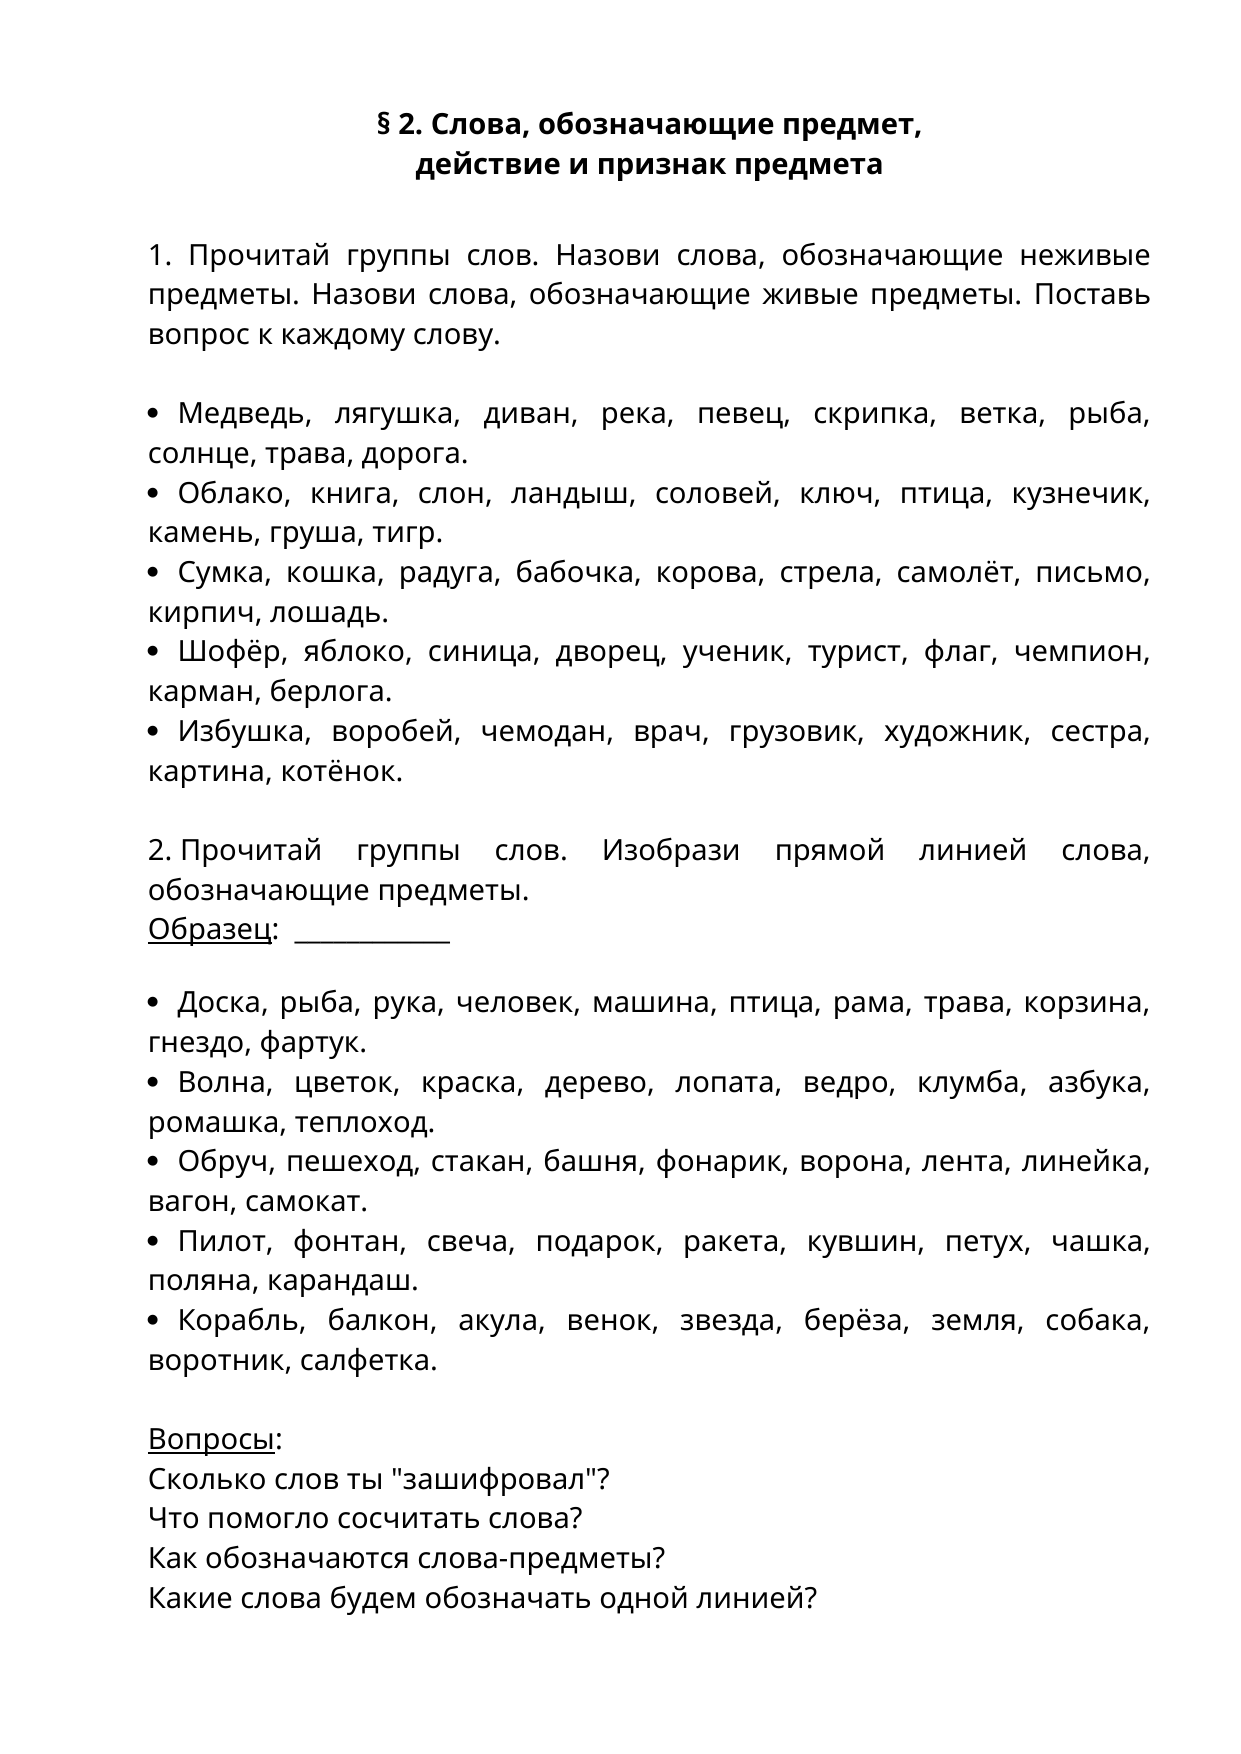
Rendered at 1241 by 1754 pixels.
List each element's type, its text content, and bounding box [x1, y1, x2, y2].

list Медведь, лягушка, диван, река, певец, скрипка, ветка, рыба, солнце, трава, дорога. [148, 393, 1152, 472]
text Сколько слов ты "зашифровал"? [148, 1458, 1152, 1498]
list Избушка, воробей, чемодан, врач, грузовик, художник, сестра, картина, котёнок. [148, 710, 1152, 789]
list Шофёр, яблоко, синица, дворец, ученик, турист, флаг, чемпион, карман, берлога. [148, 631, 1152, 710]
text Как обозначаются слова-предметы? [148, 1537, 1152, 1577]
list Облако, книга, слон, ландыш, соловей, ключ, птица, кузнечик, камень, груша, тигр. [148, 472, 1152, 551]
text Какие слова будем обозначать одной линией? [148, 1577, 1152, 1617]
text 1. Прочитай группы слов. Назови слова, обозначающие неживые предметы. Назови слова, обозначающие живые предметы. Поставь вопрос к каждому слову. [148, 234, 1152, 353]
text Что помогло сосчитать слова? [148, 1498, 1152, 1537]
list Корабль, балкон, акула, венок, звезда, берёза, земля, собака, воротник, салфетка. [148, 1299, 1152, 1379]
list Пилот, фонтан, свеча, подарок, ракета, кувшин, петух, чашка, поляна, карандаш. [148, 1220, 1152, 1299]
text действие и признак предмета [148, 143, 1152, 183]
text § 2. Слова, обозначающие предмет, [148, 103, 1152, 143]
list Доска, рыба, рука, человек, машина, птица, рама, трава, корзина, гнездо, фартук. [148, 982, 1152, 1061]
list Обруч, пешеход, стакан, башня, фонарик, ворона, лента, линейка, вагон, самокат. [148, 1141, 1152, 1220]
list Волна, цветок, краска, дерево, лопата, ведро, клумба, азбука, ромашка, теплоход. [148, 1061, 1152, 1141]
text Вопросы: [148, 1418, 1152, 1458]
list Прочитай группы слов. Изобрази прямой линией слова, обозначающие предметы. [148, 829, 1152, 908]
text Образец: ____________ [148, 908, 1152, 948]
list Сумка, кошка, радуга, бабочка, корова, стрела, самолёт, письмо, кирпич, лошадь. [148, 551, 1152, 631]
